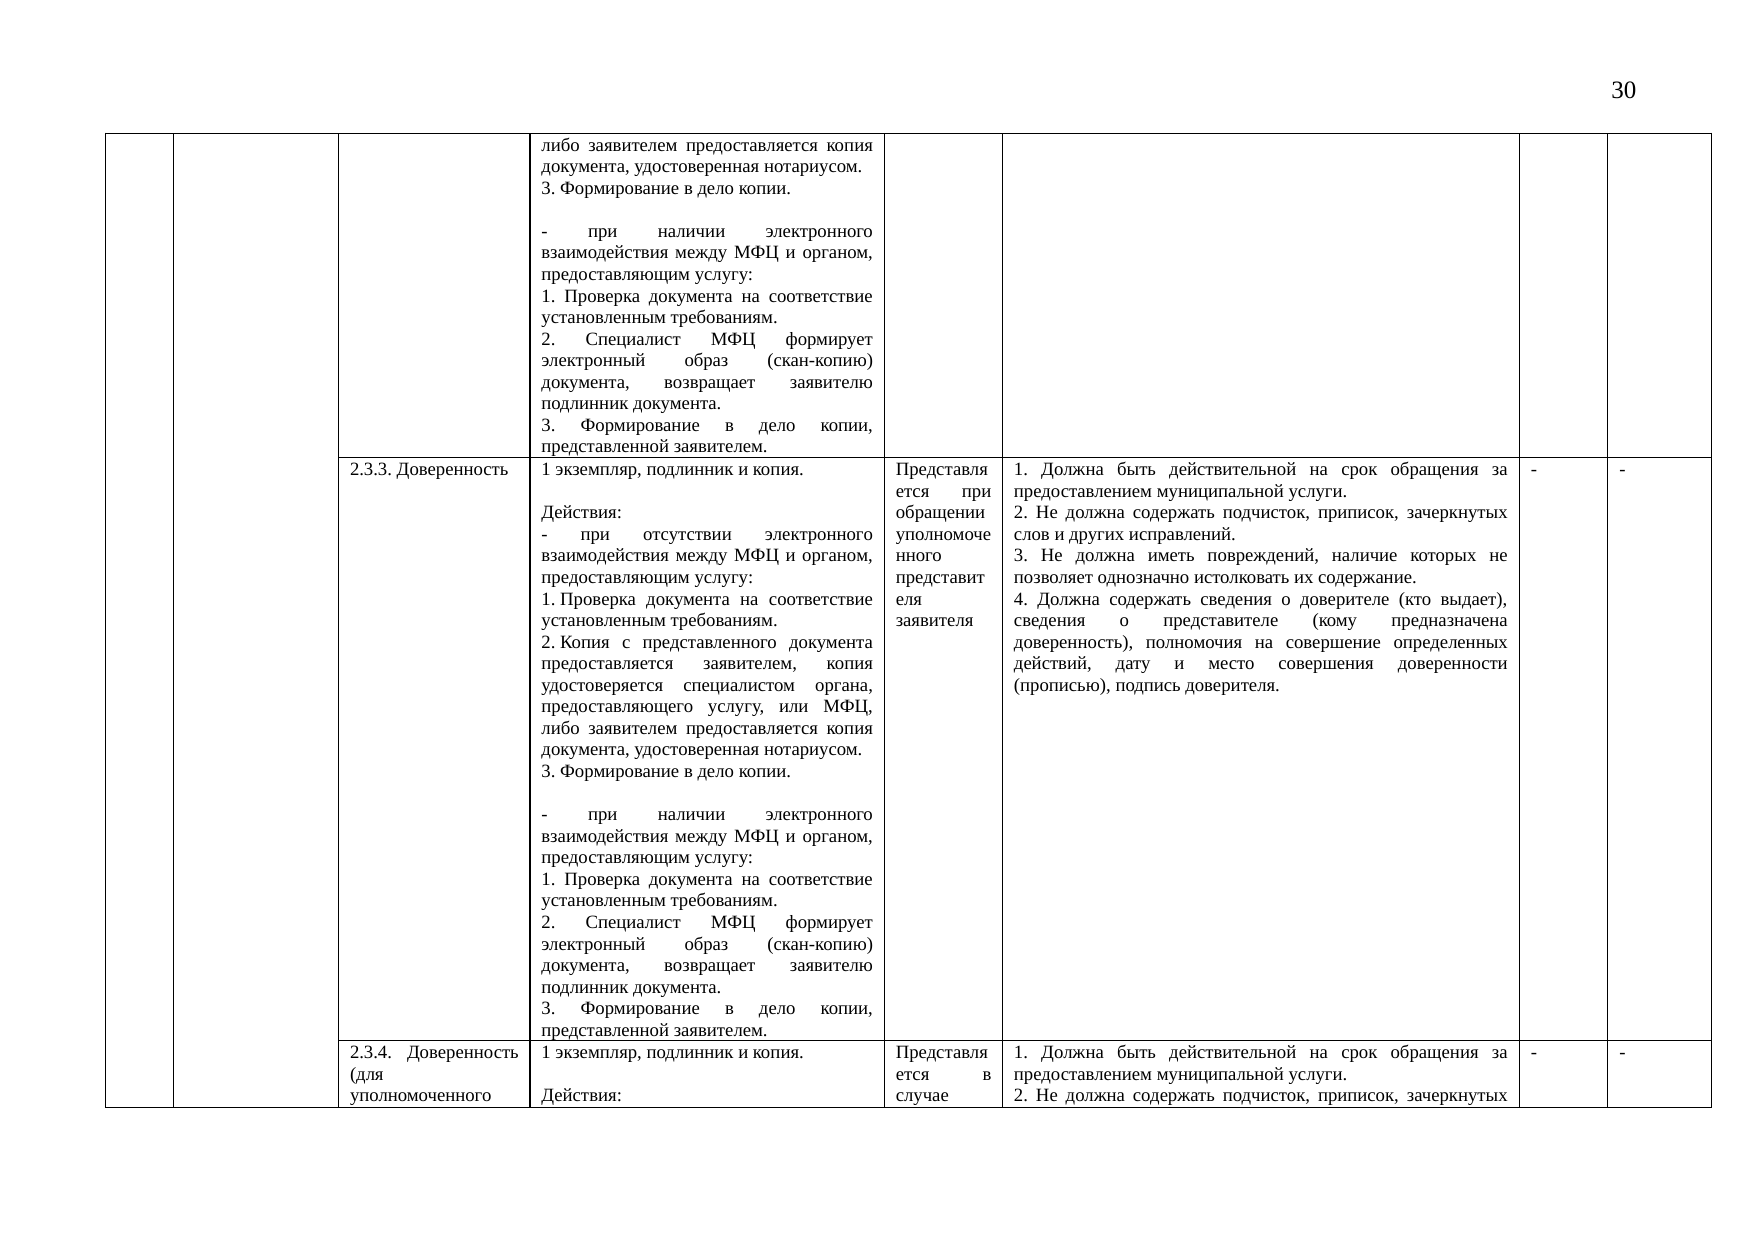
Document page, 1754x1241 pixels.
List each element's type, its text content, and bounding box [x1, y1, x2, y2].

table_cell 2.3.3. Доверенность [339, 458, 529, 1040]
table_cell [885, 134, 1002, 457]
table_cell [885, 1041, 1002, 1107]
table_cell Представляется при обращении уполномоченного представителя заявителя [885, 458, 1002, 1040]
table_cell - [1608, 458, 1711, 1040]
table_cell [1003, 1041, 1519, 1107]
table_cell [531, 134, 884, 457]
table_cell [339, 134, 529, 457]
table_cell - [1608, 1041, 1711, 1107]
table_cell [531, 1041, 884, 1107]
table_cell - [1520, 1041, 1607, 1107]
table_cell - [1520, 458, 1607, 1040]
table_cell - [1608, 134, 1711, 457]
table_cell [339, 1041, 529, 1107]
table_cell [1003, 134, 1519, 457]
table_cell - [1520, 134, 1607, 457]
